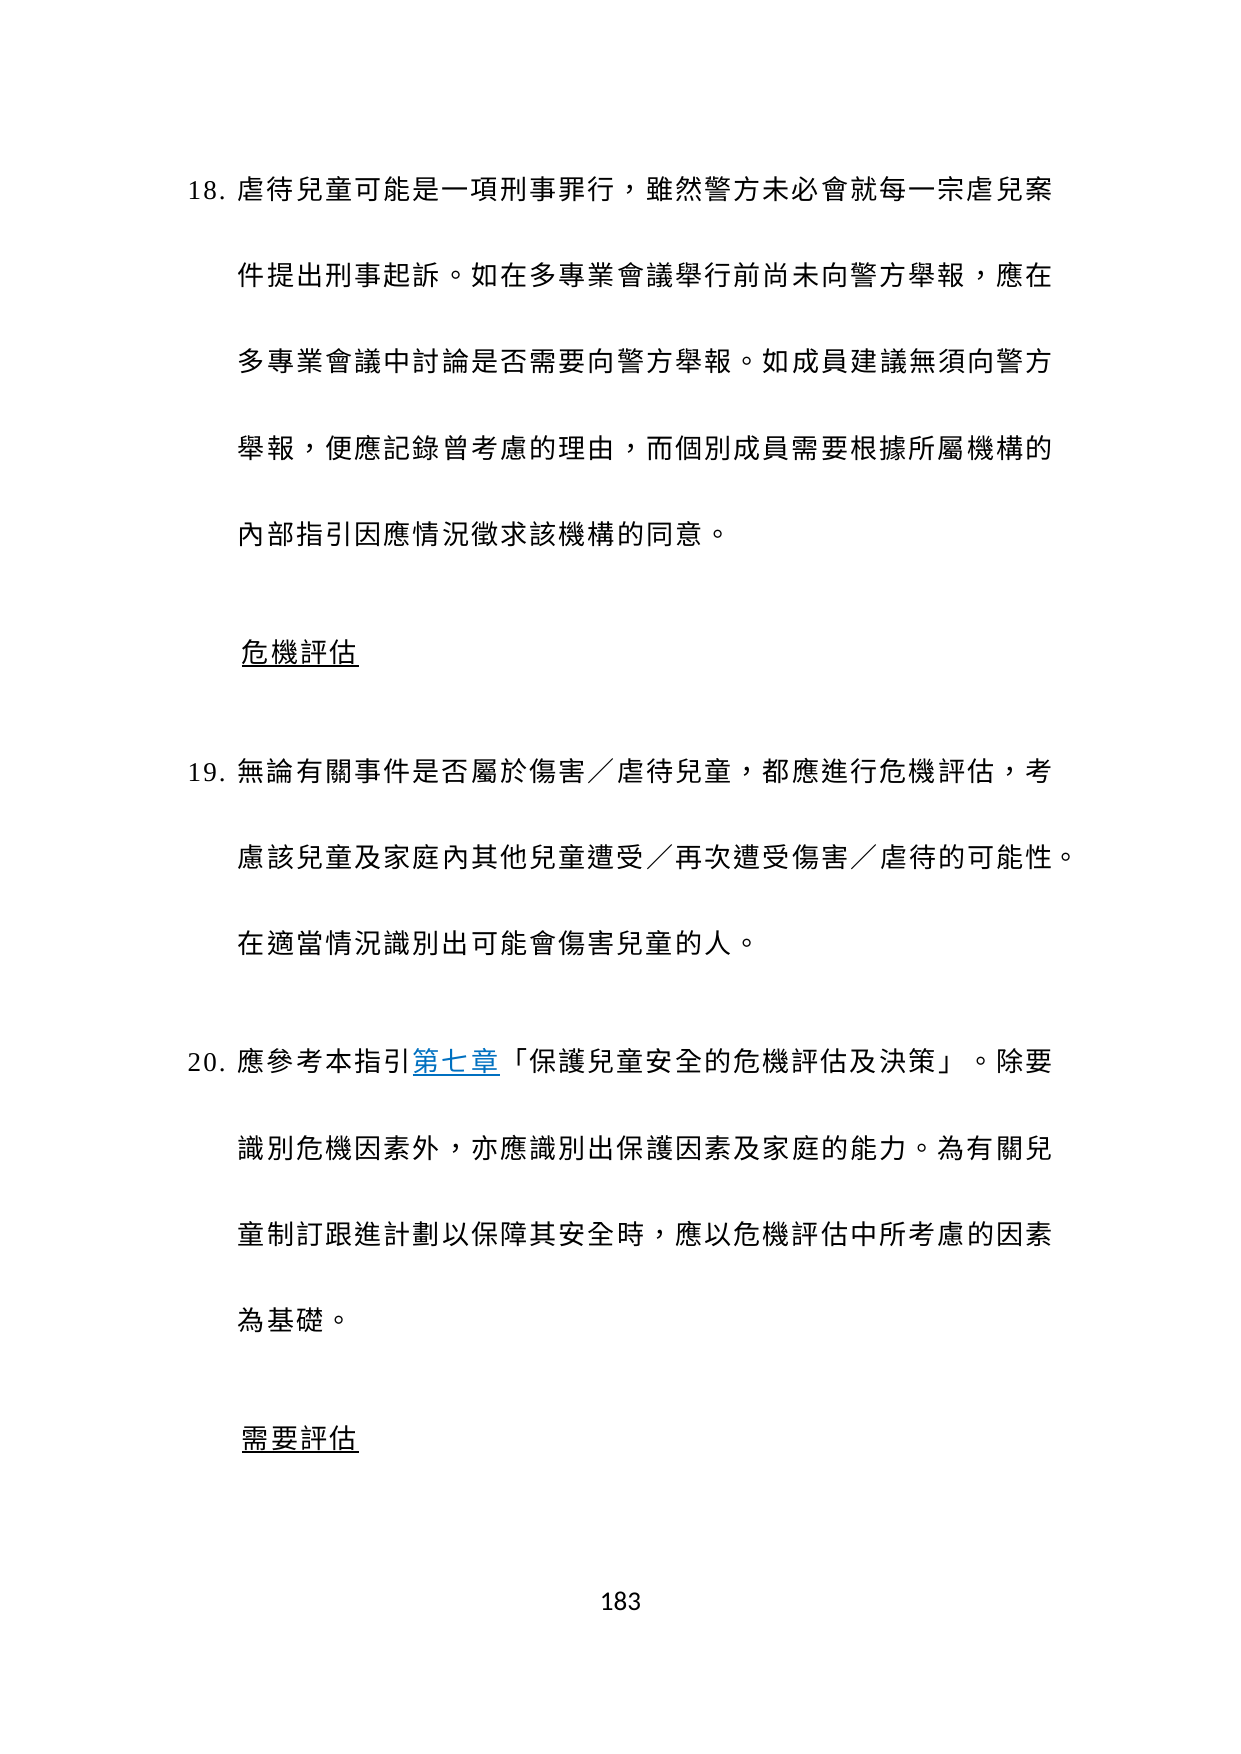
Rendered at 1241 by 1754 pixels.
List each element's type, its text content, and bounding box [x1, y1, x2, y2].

text 需要評估 [242, 1399, 1053, 1474]
list 無論有關事件是否屬於傷害／虐待兒童，都應進行危機評估，考慮該兒童及家庭內其他兒童遭受／再次遭受傷害／虐待的可能性。在適當情況識別出可能會傷害兒童的人。 [187, 732, 1053, 979]
text 危機評估 [242, 613, 1053, 688]
list 虐待兒童可能是一項刑事罪行，雖然警方未必會就每一宗虐兒案件提出刑事起訴。如在多專業會議舉行前尚未向警方舉報，應在多專業會議中討論是否需要向警方舉報。如成員建議無須向警方舉報，便應記錄曾考慮的理由，而個別成員需要根據所屬機構的內部指引因應情況徵求該機構的同意。 [187, 150, 1053, 570]
list 應參考本指引第七章「保護兒童安全的危機評估及決策」。除要識別危機因素外，亦應識別出保護因素及家庭的能力。為有關兒童制訂跟進計劃以保障其安全時，應以危機評估中所考慮的因素為基礎。 [187, 1022, 1053, 1356]
